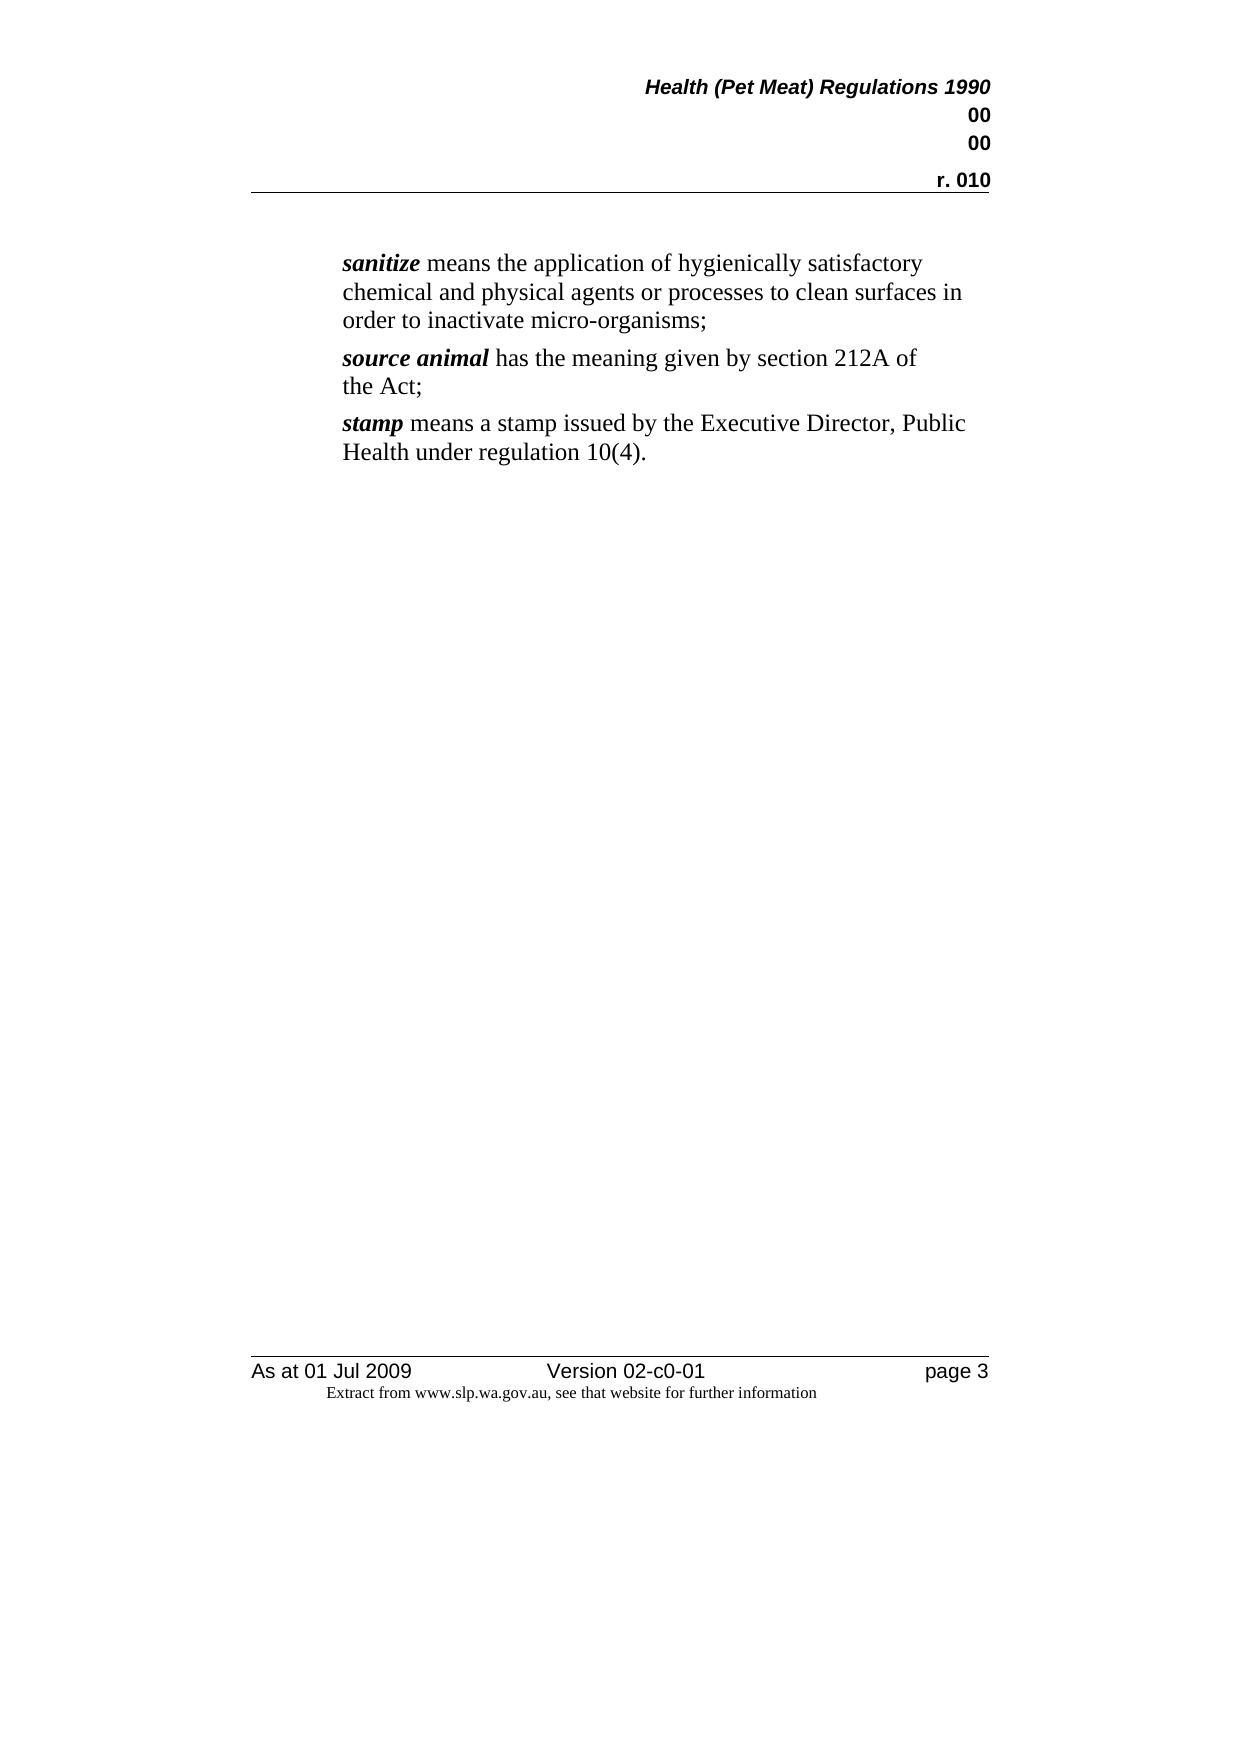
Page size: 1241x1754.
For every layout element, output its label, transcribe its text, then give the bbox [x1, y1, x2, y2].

text stamp means a stamp issued by the Executive Director, Public Health under regulation 10(4). [251, 408, 989, 466]
text sanitize means the application of hygienically satisfactory chemical and physical agents or processes to clean surfaces in order to inactivate micro-organisms; [251, 248, 989, 334]
text source animal has the meaning given by section 212A of the Act; [251, 343, 989, 400]
